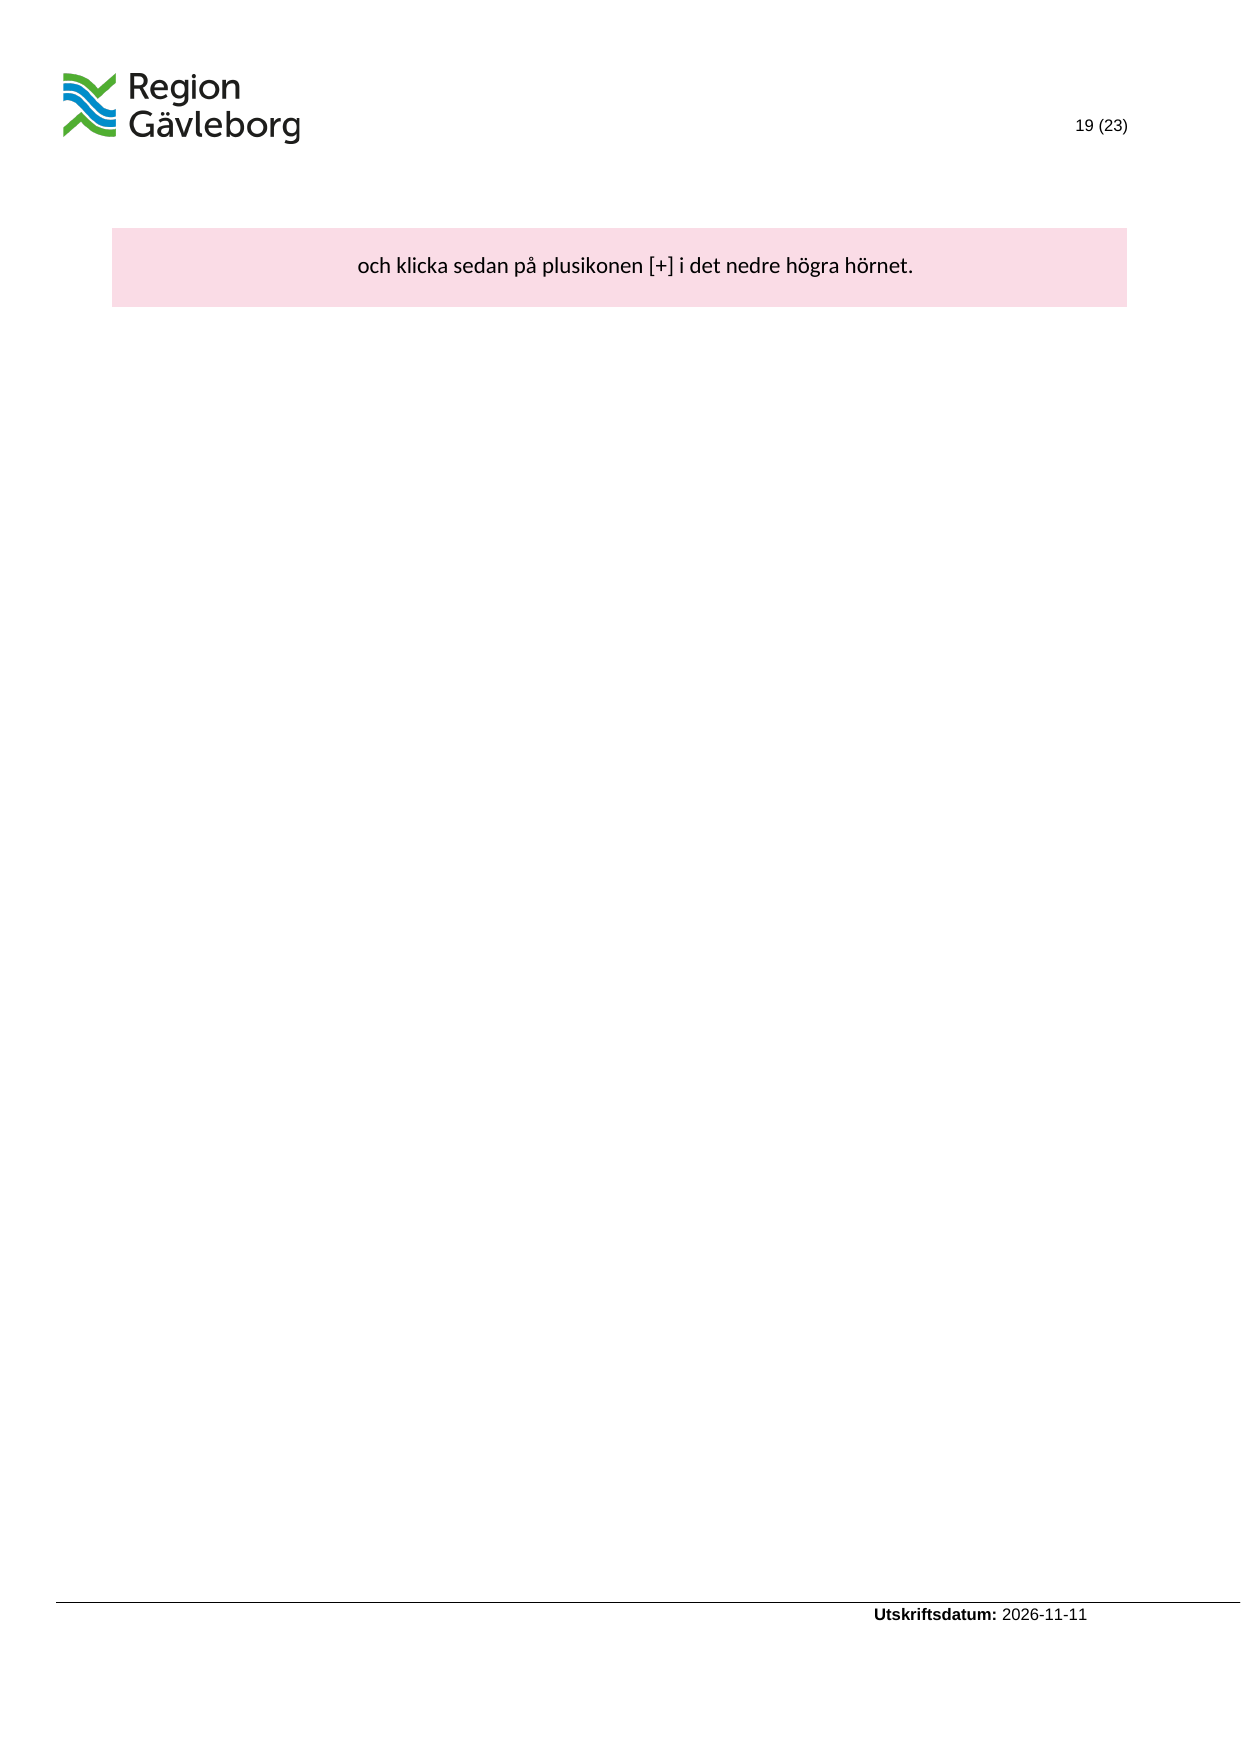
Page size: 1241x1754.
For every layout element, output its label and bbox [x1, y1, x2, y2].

picture [63, 73, 300, 144]
picture [63, 91, 80, 96]
